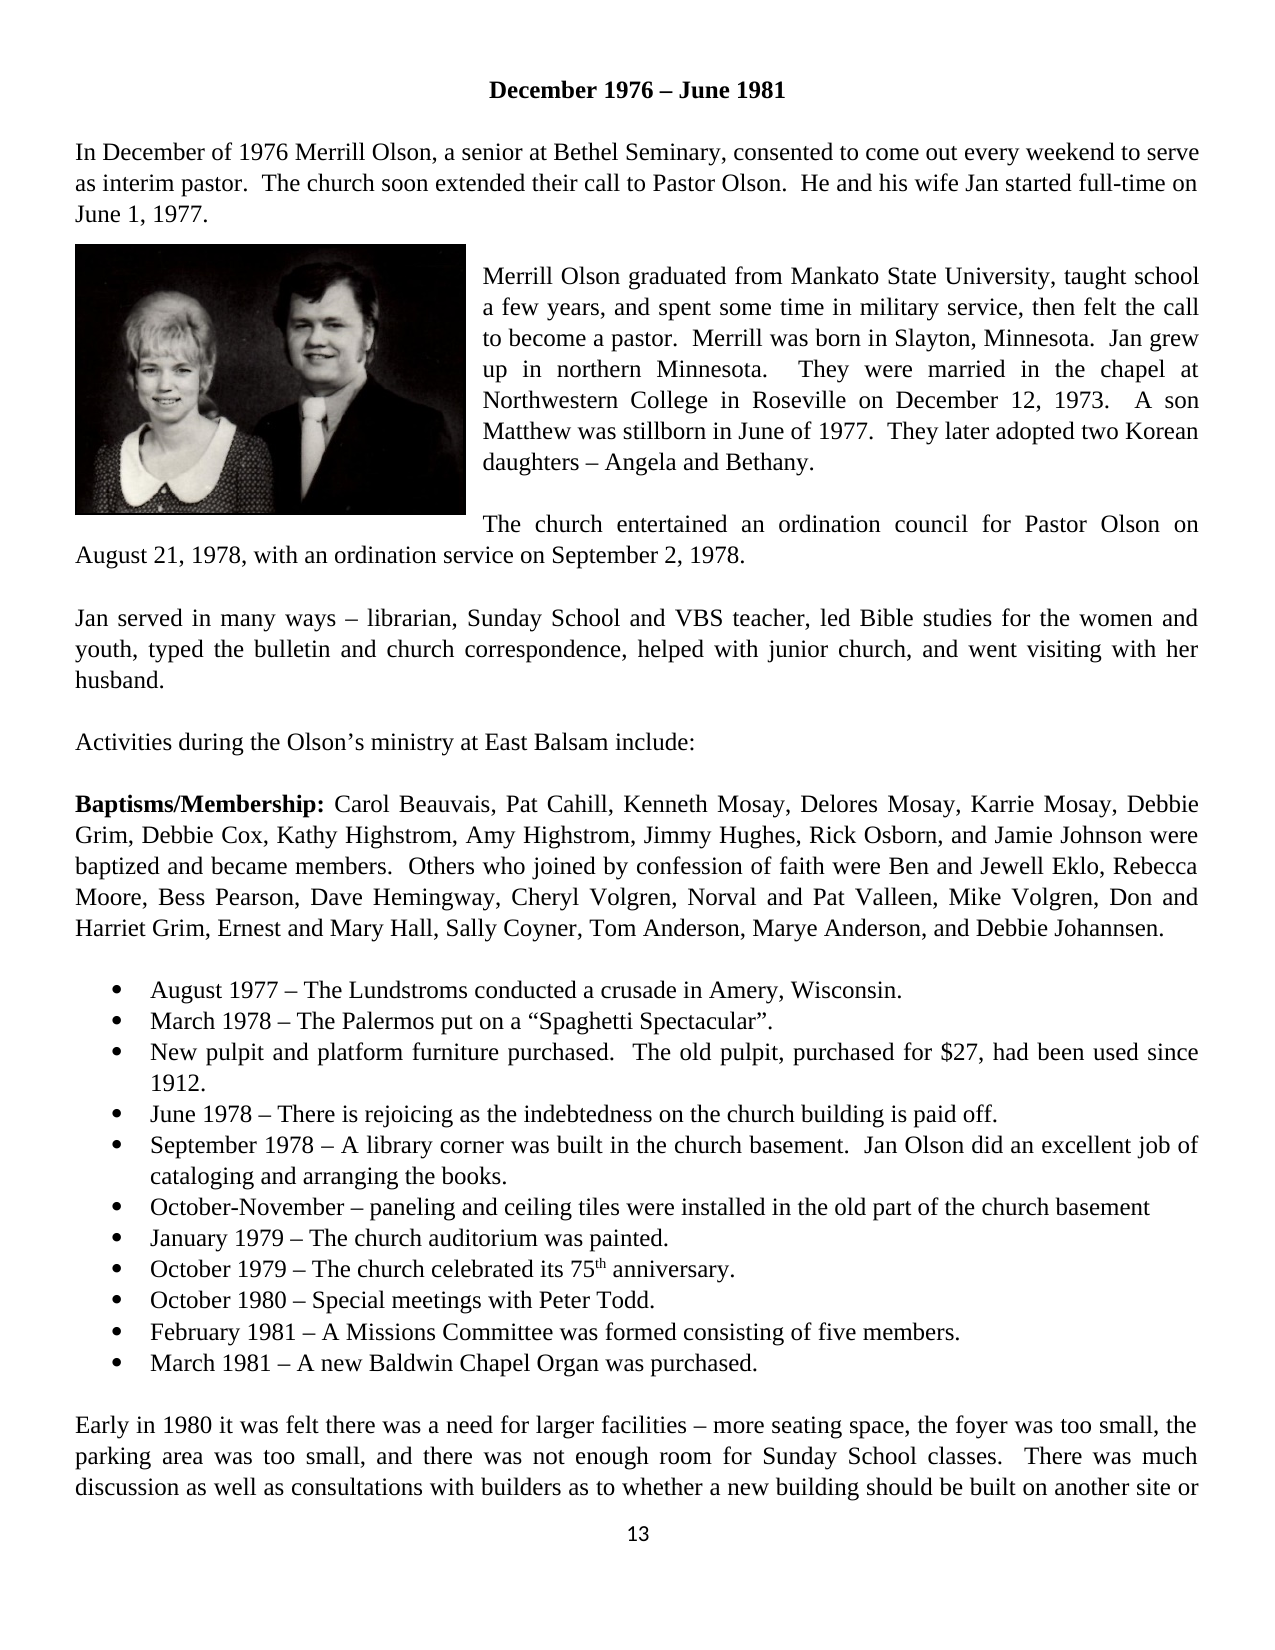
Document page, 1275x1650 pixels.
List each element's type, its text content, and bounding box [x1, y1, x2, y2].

text Merrill Olson graduated from Mankato State University, taught school a few years, and spent some time in military service, then felt the call to become a pastor. Merrill was born in Slayton, Minnesota. Jan grew up in northern Minnesota. They were married in the chapel at Northwestern College in Roseville on December 12, 1973. A son Matthew was stillborn in June of 1977. They later adopted two Korean daughters – Angela and Bethany. [466, 261, 1200, 476]
text In December of 1976 Merrill Olson, a senior at Bethel Seminary, consented to come out every weekend to serve as interim pastor. The church soon extended their call to Pastor Olson. He and his wife Jan started full-time on June 1, 1977. [75, 137, 1200, 228]
list March 1981 – A new Baldwin Chapel Organ was purchased. [112, 1348, 1200, 1376]
list New pulpit and platform furniture purchased. The old pulpit, purchased for $27, had been used since 1912. [112, 1037, 1200, 1097]
list October 1980 – Special meetings with Peter Todd. [112, 1286, 1200, 1314]
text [75, 1410, 1200, 1501]
text Baptisms/Membership: Carol Beauvais, Pat Cahill, Kenneth Mosay, Delores Mosay, Karrie Mosay, Debbie Grim, Debbie Cox, Kathy Highstrom, Amy Highstrom, Jimmy Hughes, Rick Osborn, and Jamie Johnson were baptized and became members. Others who joined by confession of faith were Ben and Jewell Eklo, Rebecca Moore, Bess Pearson, Dave Hemingway, Cheryl Volgren, Norval and Pat Valleen, Mike Volgren, Don and Harriet Grim, Ernest and Mary Hall, Sally Coyner, Tom Anderson, Marye Anderson, and Debbie Johannsen. [75, 789, 1200, 942]
list October 1979 – The church celebrated its 75th anniversary. [112, 1254, 1200, 1283]
list January 1979 – The church auditorium was painted. [112, 1223, 1200, 1252]
text Activities during the Olson’s ministry at East Balsam include: [75, 727, 1200, 756]
list October-November – paneling and ceiling tiles were installed in the old part of the church basement [112, 1192, 1200, 1221]
list February 1981 – A Missions Committee was formed consisting of five members. [112, 1317, 1200, 1345]
text Jan served in many ways – librarian, Sunday School and VBS teacher, led Bible studies for the women and youth, typed the bulletin and church correspondence, helped with junior church, and went visiting with her husband. [75, 603, 1200, 693]
text December 1976 – June 1981 [75, 75, 1200, 104]
list June 1978 – There is rejoicing as the indebtedness on the church building is paid off. [112, 1099, 1200, 1128]
list August 1977 – The Lundstroms conducted a crusade in Amery, Wisconsin. [112, 975, 1200, 1004]
text The church entertained an ordination council for Pastor Olson on August 21, 1978, with an ordination service on September 2, 1978. [75, 509, 1200, 569]
picture [77, 246, 463, 513]
list March 1978 – The Palermos put on a “Spaghetti Spectacular”. [112, 1006, 1200, 1035]
list September 1978 – A library corner was built in the church basement. Jan Olson did an excellent job of cataloging and arranging the books. [112, 1130, 1200, 1190]
